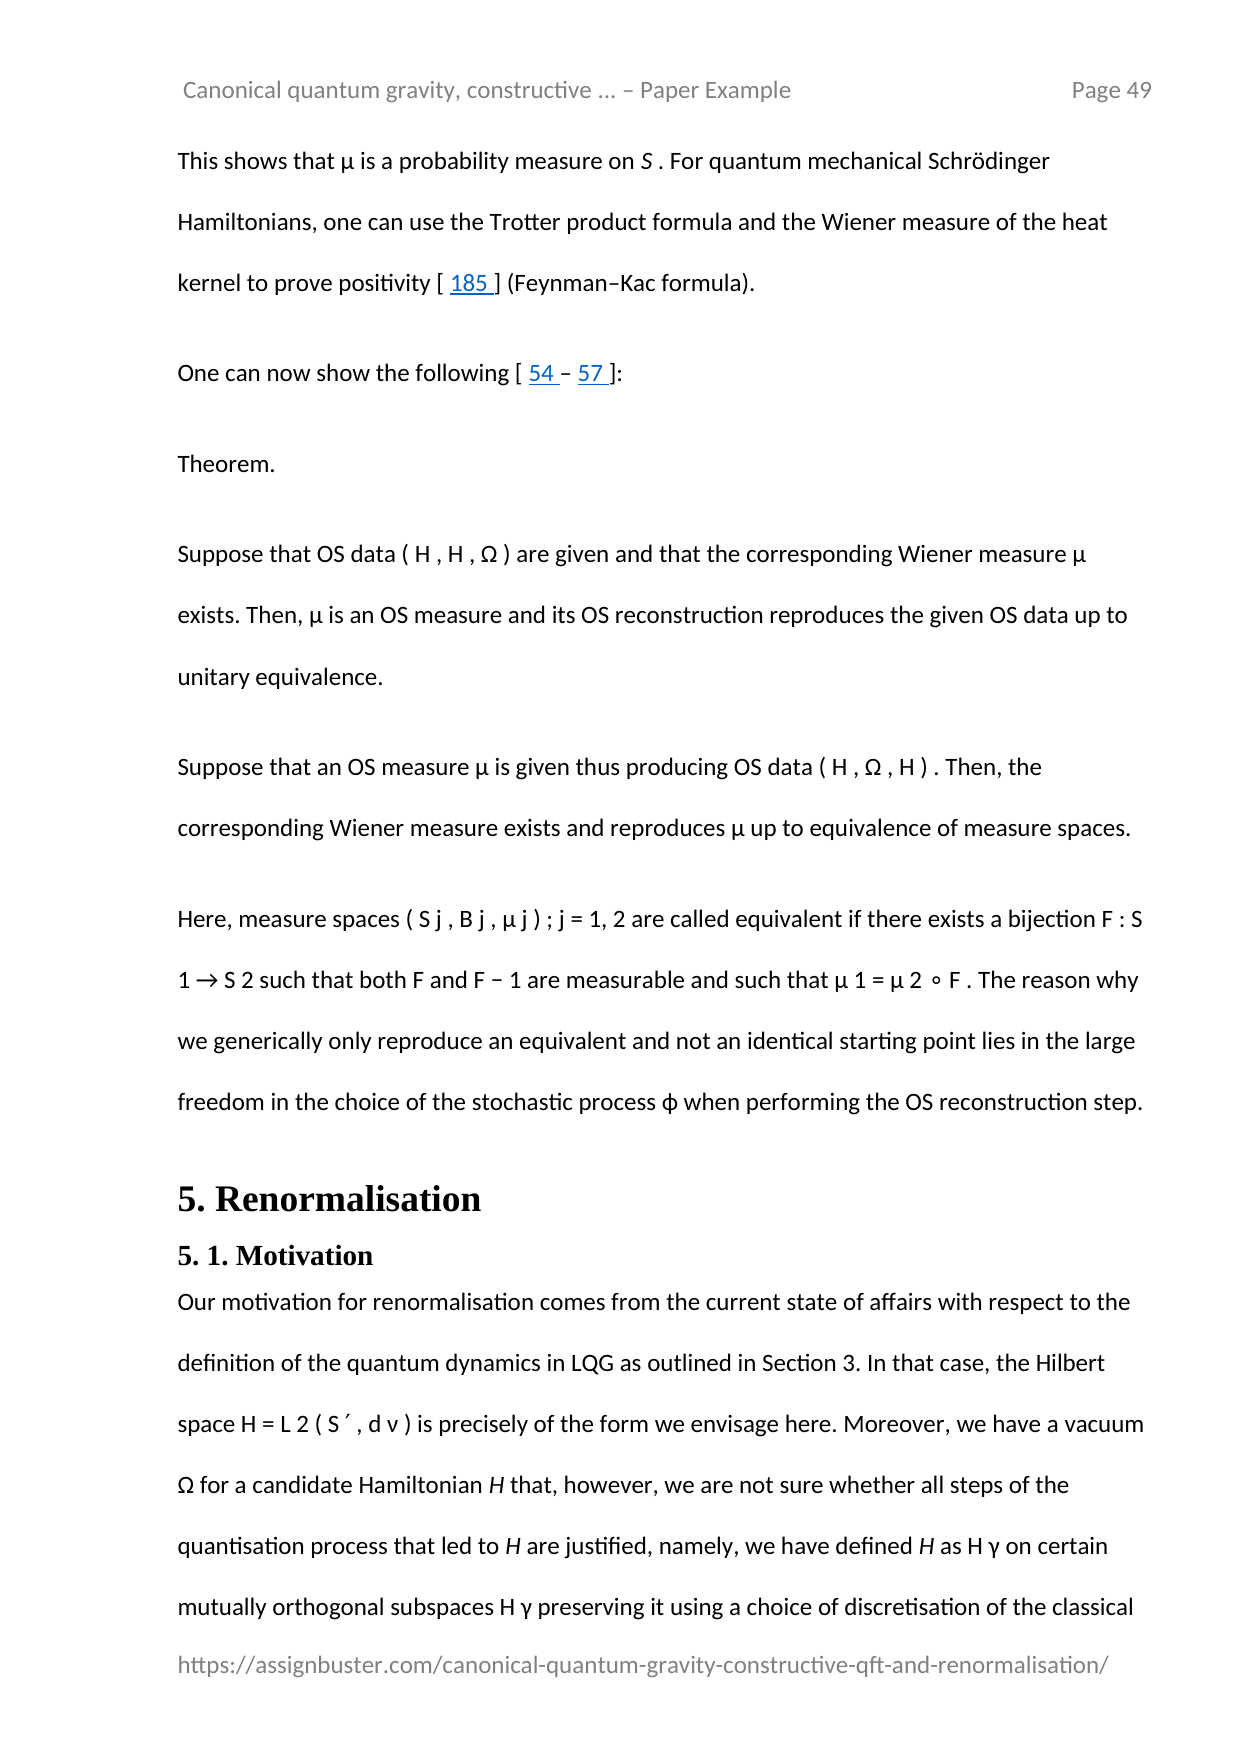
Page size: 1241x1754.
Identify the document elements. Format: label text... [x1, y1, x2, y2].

text Suppose that OS data ( H , H , Ω ) are given and that the corresponding Wiener measure μ exists. Then, μ is an OS measure and its OS reconstruction reproduces the given OS data up to unitary equivalence. [177, 539, 1152, 691]
subtitle 5. Renormalisation [177, 1176, 1152, 1219]
text One can now show the following [ 54 – 57 ]: [177, 358, 1152, 388]
text Suppose that an OS measure μ is given thus producing OS data ( H , Ω , H ) . Then, the corresponding Wiener measure exists and reproduces μ up to equivalence of measure spaces. [177, 751, 1152, 843]
subtitle 5. 1. Motivation [177, 1238, 1152, 1271]
text This shows that μ is a probability measure on S . For quantum mechanical Schrödinger Hamiltonians, one can use the Trotter product formula and the Wiener measure of the heat kernel to prove positivity [ 185 ] (Feynman–Kac formula). [177, 145, 1152, 298]
text Theorem. [177, 448, 1152, 479]
text Here, measure spaces ( S j , B j , μ j ) ; j = 1, 2 are called equivalent if there exists a bijection F : S 1 → S 2 such that both F and F − 1 are measurable and such that μ 1 = μ 2 ∘ F . The reason why we generically only reproduce an equivalent and not an identical starting point lies in the large freedom in the choice of the stochastic process ϕ when performing the OS reconstruction step. [177, 903, 1152, 1116]
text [177, 1286, 1152, 1622]
